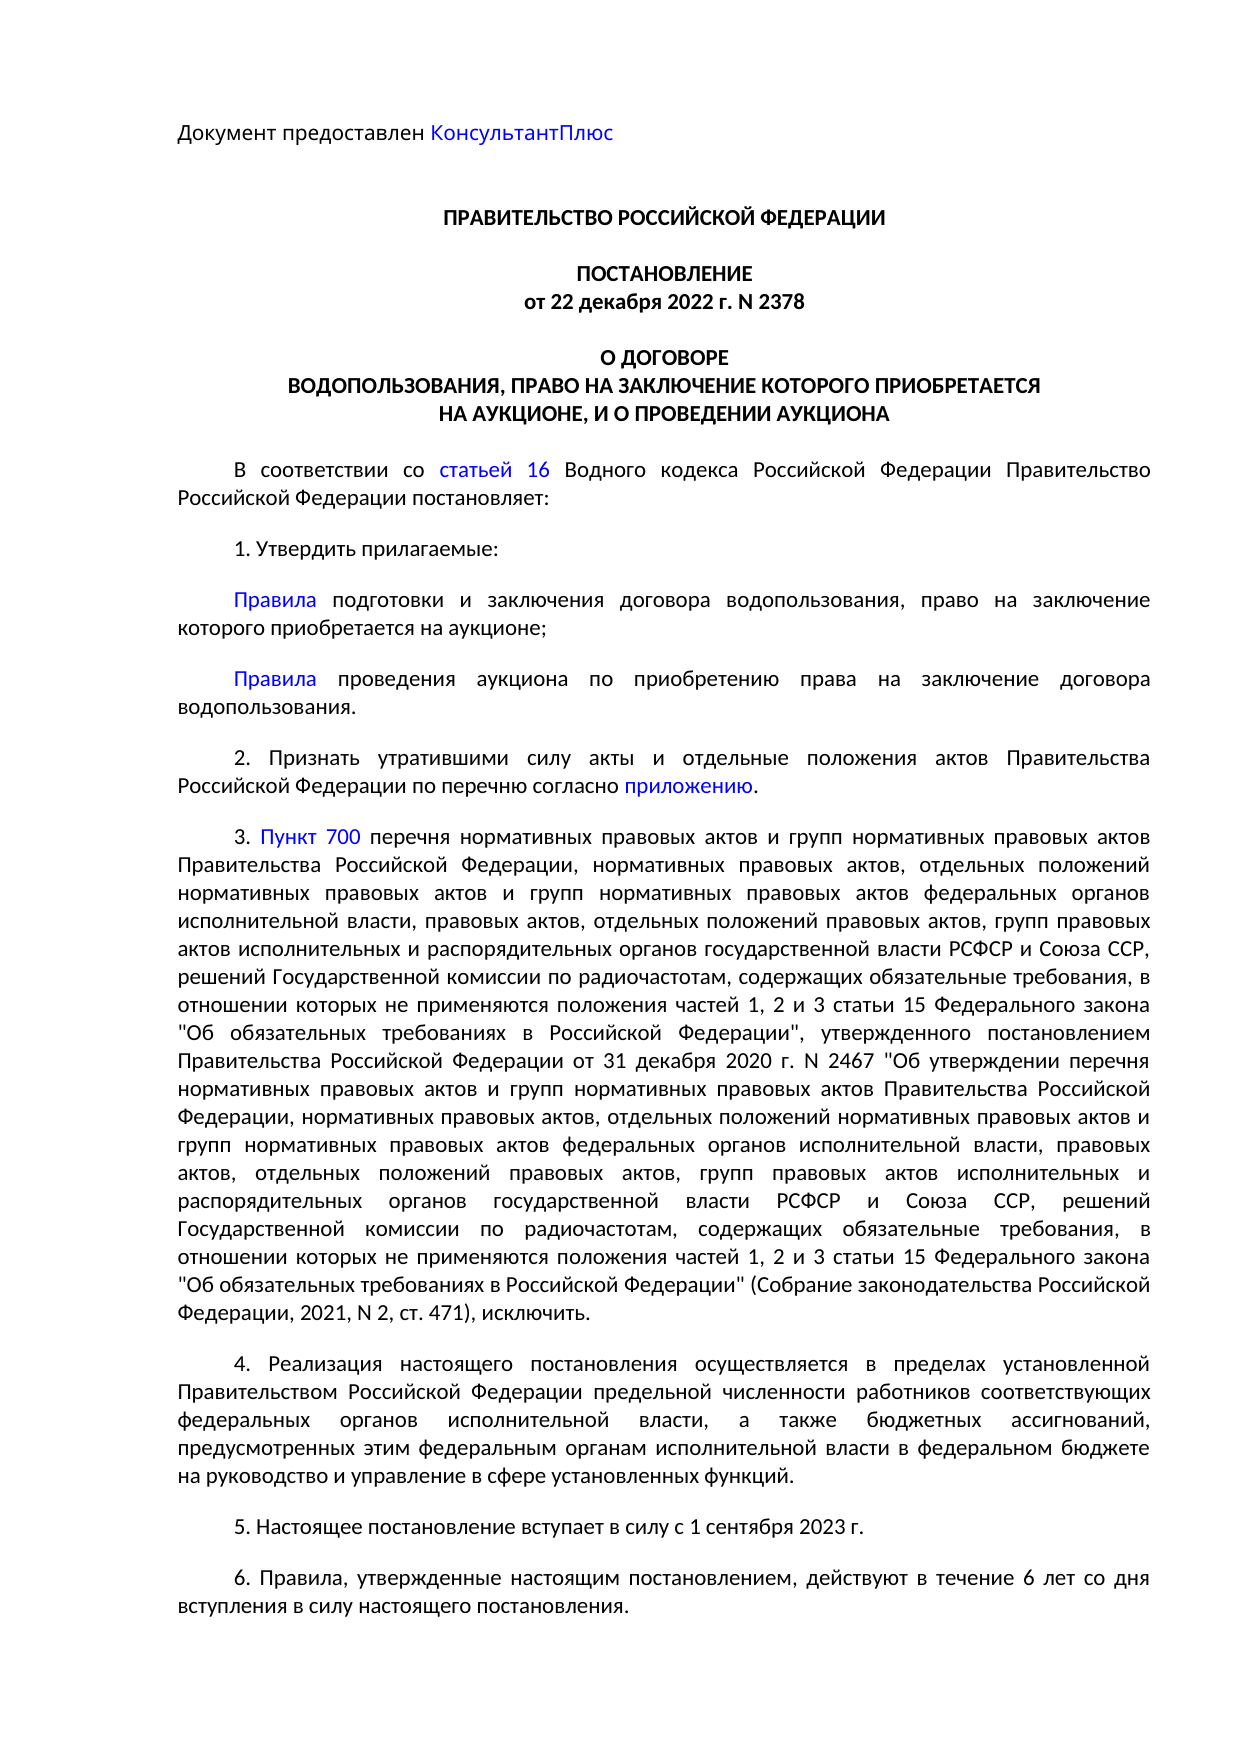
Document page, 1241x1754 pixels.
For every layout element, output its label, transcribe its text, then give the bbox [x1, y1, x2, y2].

title Документ предоставлен КонсультантПлюс [177, 118, 1152, 175]
title ПРАВИТЕЛЬСТВО РОССИЙСКОЙ ФЕДЕРАЦИИ [177, 203, 1152, 231]
title ВОДОПОЛЬЗОВАНИЯ, ПРАВО НА ЗАКЛЮЧЕНИЕ КОТОРОГО ПРИОБРЕТАЕТСЯ [177, 371, 1152, 399]
text 6. Правила, утвержденные настоящим постановлением, действуют в течение 6 лет со дня вступления в силу настоящего постановления. [177, 1563, 1152, 1619]
title от 22 декабря 2022 г. N 2378 [177, 287, 1152, 315]
text Правила подготовки и заключения договора водопользования, право на заключение которого приобретается на аукционе; [177, 585, 1152, 641]
text 5. Настоящее постановление вступает в силу с 1 сентября 2023 г. [177, 1512, 1152, 1540]
text 3. Пункт 700 перечня нормативных правовых актов и групп нормативных правовых актов Правительства Российской Федерации, нормативных правовых актов, отдельных положений нормативных правовых актов и групп нормативных правовых актов федеральных органов исполнительной власти, правовых актов, отдельных положений правовых актов, групп правовых актов исполнительных и распорядительных органов государственной власти РСФСР и Союза ССР, решений Государственной комиссии по радиочастотам, содержащих обязательные требования, в отношении которых не применяются положения частей 1, 2 и 3 статьи 15 Федерального закона "Об обязательных требованиях в Российской Федерации", утвержденного постановлением Правительства Российской Федерации от 31 декабря 2020 г. N 2467 "Об утверждении перечня нормативных правовых актов и групп нормативных правовых актов Правительства Российской Федерации, нормативных правовых актов, отдельных положений нормативных правовых актов и групп нормативных правовых актов федеральных органов исполнительной власти, правовых актов, отдельных положений правовых актов, групп правовых актов исполнительных и распорядительных органов государственной власти РСФСР и Союза ССР, решений Государственной комиссии по радиочастотам, содержащих обязательные требования, в отношении которых не применяются положения частей 1, 2 и 3 статьи 15 Федерального закона "Об обязательных требованиях в Российской Федерации" (Собрание законодательства Российской Федерации, 2021, N 2, ст. 471), исключить. [177, 822, 1152, 1326]
text 2. Признать утратившими силу акты и отдельные положения актов Правительства Российской Федерации по перечню согласно приложению. [177, 743, 1152, 799]
title НА АУКЦИОНЕ, И О ПРОВЕДЕНИИ АУКЦИОНА [177, 399, 1152, 427]
text В соответствии со статьей 16 Водного кодекса Российской Федерации Правительство Российской Федерации постановляет: [177, 455, 1152, 511]
text Правила проведения аукциона по приобретению права на заключение договора водопользования. [177, 664, 1152, 720]
text 4. Реализация настоящего постановления осуществляется в пределах установленной Правительством Российской Федерации предельной численности работников соответствующих федеральных органов исполнительной власти, а также бюджетных ассигнований, предусмотренных этим федеральным органам исполнительной власти в федеральном бюджете на руководство и управление в сфере установленных функций. [177, 1349, 1152, 1489]
title ПОСТАНОВЛЕНИЕ [177, 259, 1152, 287]
title О ДОГОВОРЕ [177, 343, 1152, 371]
text 1. Утвердить прилагаемые: [177, 534, 1152, 562]
